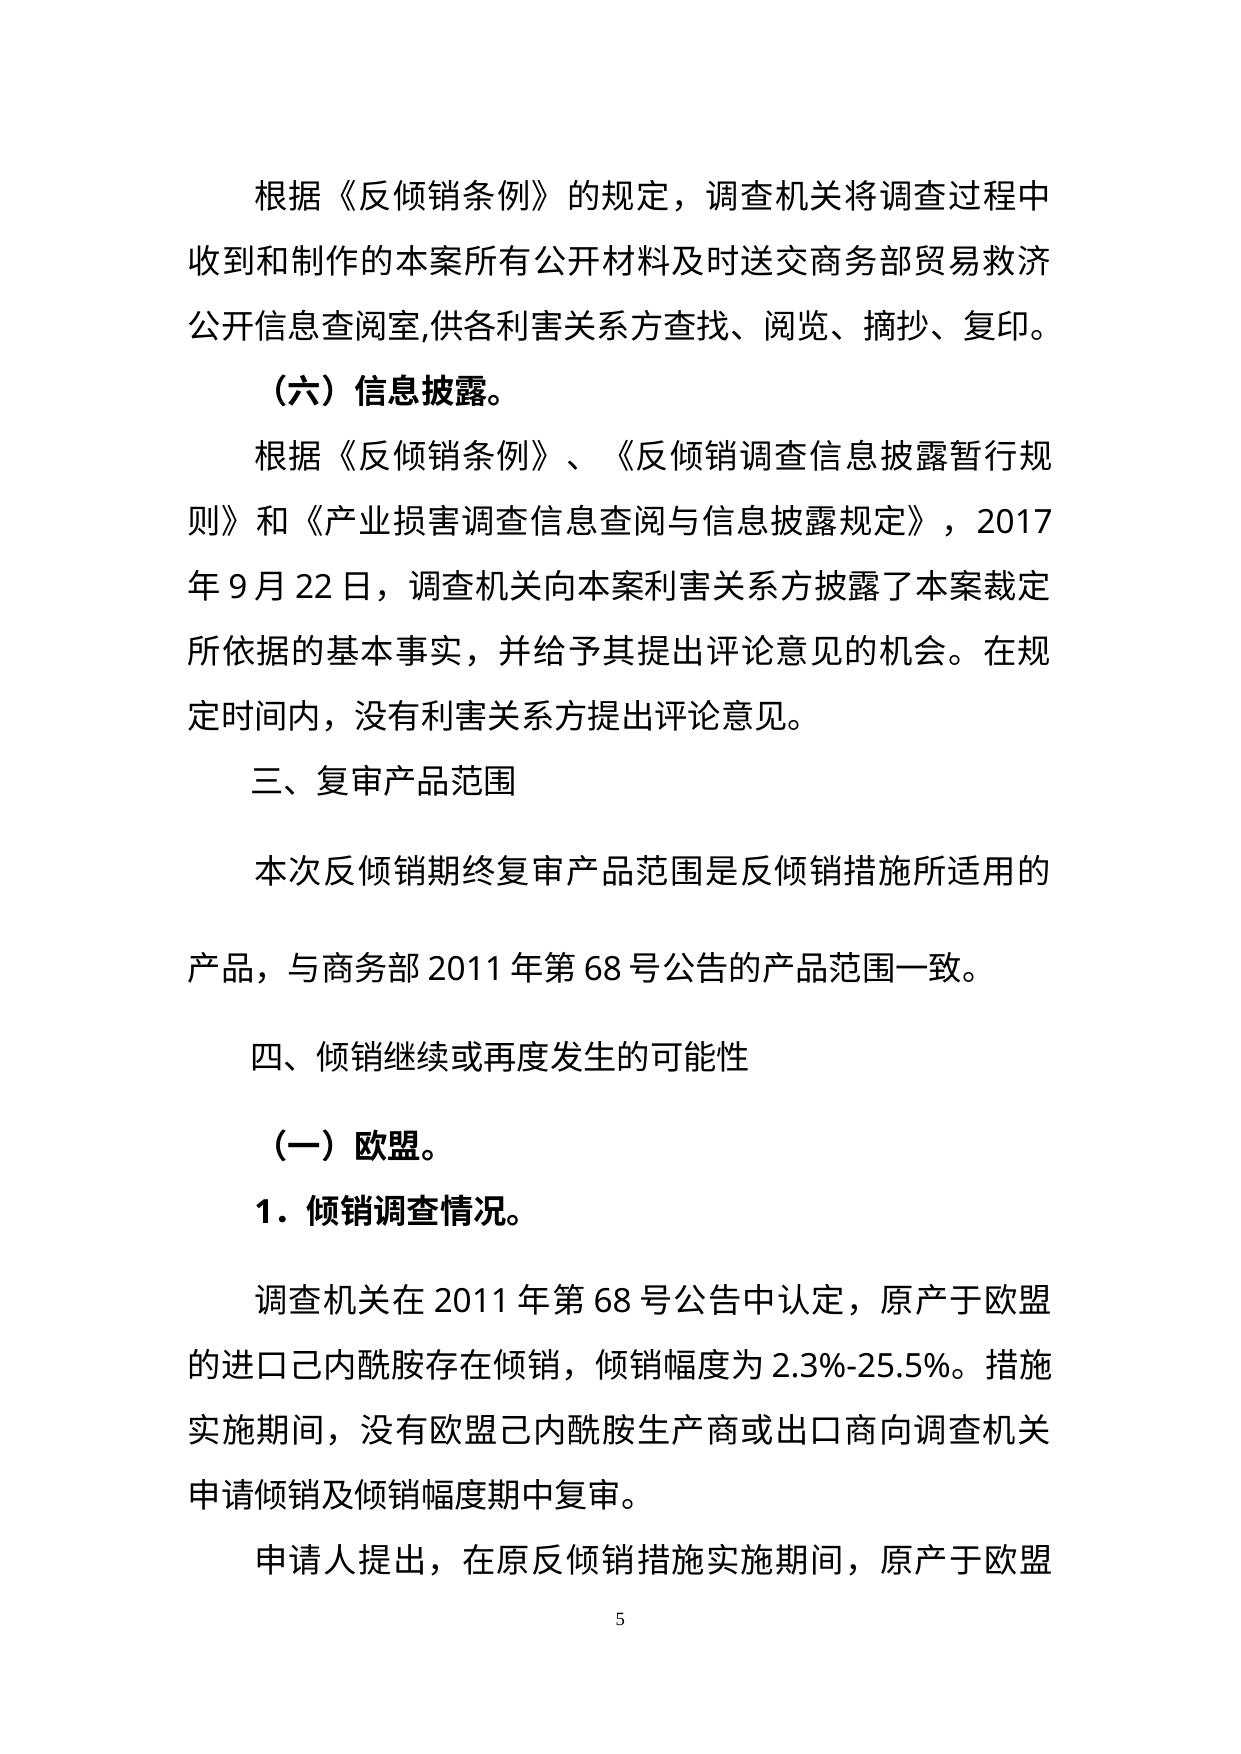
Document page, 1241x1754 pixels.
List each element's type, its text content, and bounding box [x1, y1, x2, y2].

text 根据《反倾销条例》、《反倾销调查信息披露暂行规则》和《产业损害调查信息查阅与信息披露规定》，2017年9月22日，调查机关向本案利害关系方披露了本案裁定所依据的基本事实，并给予其提出评论意见的机会。在规定时间内，没有利害关系方提出评论意见。 [187, 422, 1053, 747]
text （一）欧盟。 [187, 1112, 1053, 1177]
text 根据《反倾销条例》的规定，调查机关将调查过程中收到和制作的本案所有公开材料及时送交商务部贸易救济公开信息查阅室,供各利害关系方查找、阅览、摘抄、复印。 [187, 162, 1053, 357]
text 调查机关在2011年第68号公告中认定，原产于欧盟的进口己内酰胺存在倾销，倾销幅度为2.3%-25.5%。措施实施期间，没有欧盟己内酰胺生产商或出口商向调查机关申请倾销及倾销幅度期中复审。 [187, 1266, 1053, 1526]
text 本次反倾销期终复审产品范围是反倾销措施所适用的产品，与商务部2011年第68号公告的产品范围一致。 [187, 836, 1053, 998]
text 1．倾销调查情况。 [187, 1177, 1053, 1242]
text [187, 1526, 1053, 1591]
text 四、倾销继续或再度发生的可能性 [187, 1023, 1053, 1088]
text 三、复审产品范围 [187, 747, 1053, 812]
text （六）信息披露。 [187, 357, 1053, 422]
